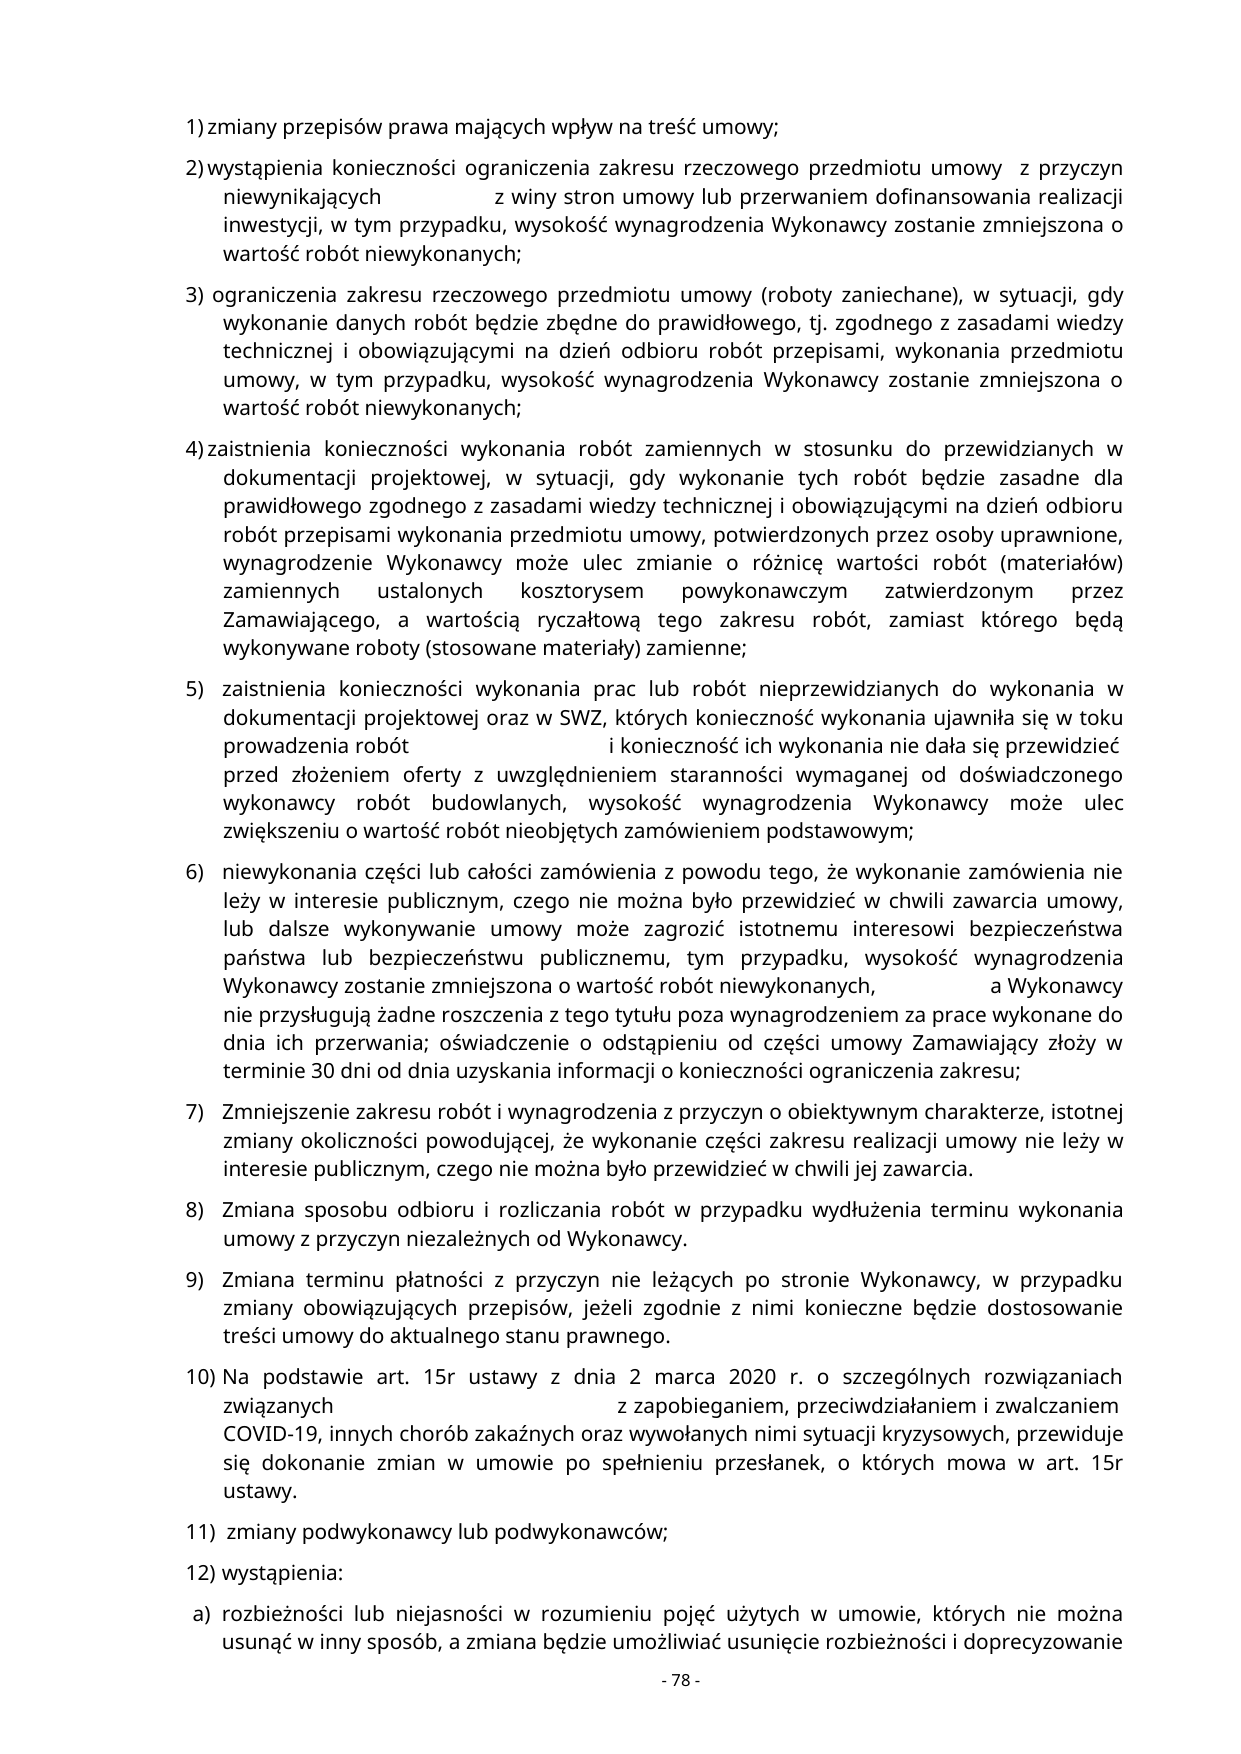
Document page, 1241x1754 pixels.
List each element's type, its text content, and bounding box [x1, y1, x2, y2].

list zaistnienia konieczności wykonania robót zamiennych w stosunku do przewidzianych w dokumentacji projektowej, w sytuacji, gdy wykonanie tych robót będzie zasadne dla prawidłowego zgodnego z zasadami wiedzy technicznej i obowiązującymi na dzień odbioru robót przepisami wykonania przedmiotu umowy, potwierdzonych przez osoby uprawnione, wynagrodzenie Wykonawcy może ulec zmianie o różnicę wartości robót (materiałów) zamiennych ustalonych kosztorysem powykonawczym zatwierdzonym przez Zamawiającego, a wartością ryczałtową tego zakresu robót, zamiast którego będą wykonywane roboty (stosowane materiały) zamienne; [185, 434, 1124, 662]
list Na podstawie art. 15r ustawy z dnia 2 marca 2020 r. o szczególnych rozwiązaniach związanych z zapobieganiem, przeciwdziałaniem i zwalczaniem COVID-19, innych chorób zakaźnych oraz wywołanych nimi sytuacji kryzysowych, przewiduje się dokonanie zmian w umowie po spełnieniu przesłanek, o których mowa w art. 15r ustawy. [185, 1362, 1124, 1505]
list Zmiana sposobu odbioru i rozliczania robót w przypadku wydłużenia terminu wykonania umowy z przyczyn niezależnych od Wykonawcy. [185, 1195, 1124, 1252]
list wystąpienia: [185, 1558, 1124, 1587]
list Zmiana terminu płatności z przyczyn nie leżących po stronie Wykonawcy, w przypadku zmiany obowiązujących przepisów, jeżeli zgodnie z nimi konieczne będzie dostosowanie treści umowy do aktualnego stanu prawnego. [185, 1265, 1124, 1350]
list zmiany przepisów prawa mających wpływ na treść umowy; [185, 112, 1124, 141]
list zmiany podwykonawcy lub podwykonawców; [185, 1517, 1124, 1546]
list niewykonania części lub całości zamówienia z powodu tego, że wykonanie zamówienia nie leży w interesie publicznym, czego nie można było przewidzieć w chwili zawarcia umowy, lub dalsze wykonywanie umowy może zagrozić istotnemu interesowi bezpieczeństwa państwa lub bezpieczeństwu publicznemu, tym przypadku, wysokość wynagrodzenia Wykonawcy zostanie zmniejszona o wartość robót niewykonanych, a Wykonawcy nie przysługują żadne roszczenia z tego tytułu poza wynagrodzeniem za prace wykonane do dnia ich przerwania; oświadczenie o odstąpieniu od części umowy Zamawiający złoży w terminie 30 dni od dnia uzyskania informacji o konieczności ograniczenia zakresu; [185, 857, 1124, 1085]
list wystąpienia konieczności ograniczenia zakresu rzeczowego przedmiotu umowy z przyczyn niewynikających z winy stron umowy lub przerwaniem dofinansowania realizacji inwestycji, w tym przypadku, wysokość wynagrodzenia Wykonawcy zostanie zmniejszona o wartość robót niewykonanych; [185, 153, 1124, 267]
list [192, 1599, 1124, 1656]
list ograniczenia zakresu rzeczowego przedmiotu umowy (roboty zaniechane), w sytuacji, gdy wykonanie danych robót będzie zbędne do prawidłowego, tj. zgodnego z zasadami wiedzy technicznej i obowiązującymi na dzień odbioru robót przepisami, wykonania przedmiotu umowy, w tym przypadku, wysokość wynagrodzenia Wykonawcy zostanie zmniejszona o wartość robót niewykonanych; [185, 280, 1124, 422]
list zaistnienia konieczności wykonania prac lub robót nieprzewidzianych do wykonania w dokumentacji projektowej oraz w SWZ, których konieczność wykonania ujawniła się w toku prowadzenia robót i konieczność ich wykonania nie dała się przewidzieć przed złożeniem oferty z uwzględnieniem staranności wymaganej od doświadczonego wykonawcy robót budowlanych, wysokość wynagrodzenia Wykonawcy może ulec zwiększeniu o wartość robót nieobjętych zamówieniem podstawowym; [185, 674, 1124, 845]
list Zmniejszenie zakresu robót i wynagrodzenia z przyczyn o obiektywnym charakterze, istotnej zmiany okoliczności powodującej, że wykonanie części zakresu realizacji umowy nie leży w interesie publicznym, czego nie można było przewidzieć w chwili jej zawarcia. [185, 1097, 1124, 1183]
